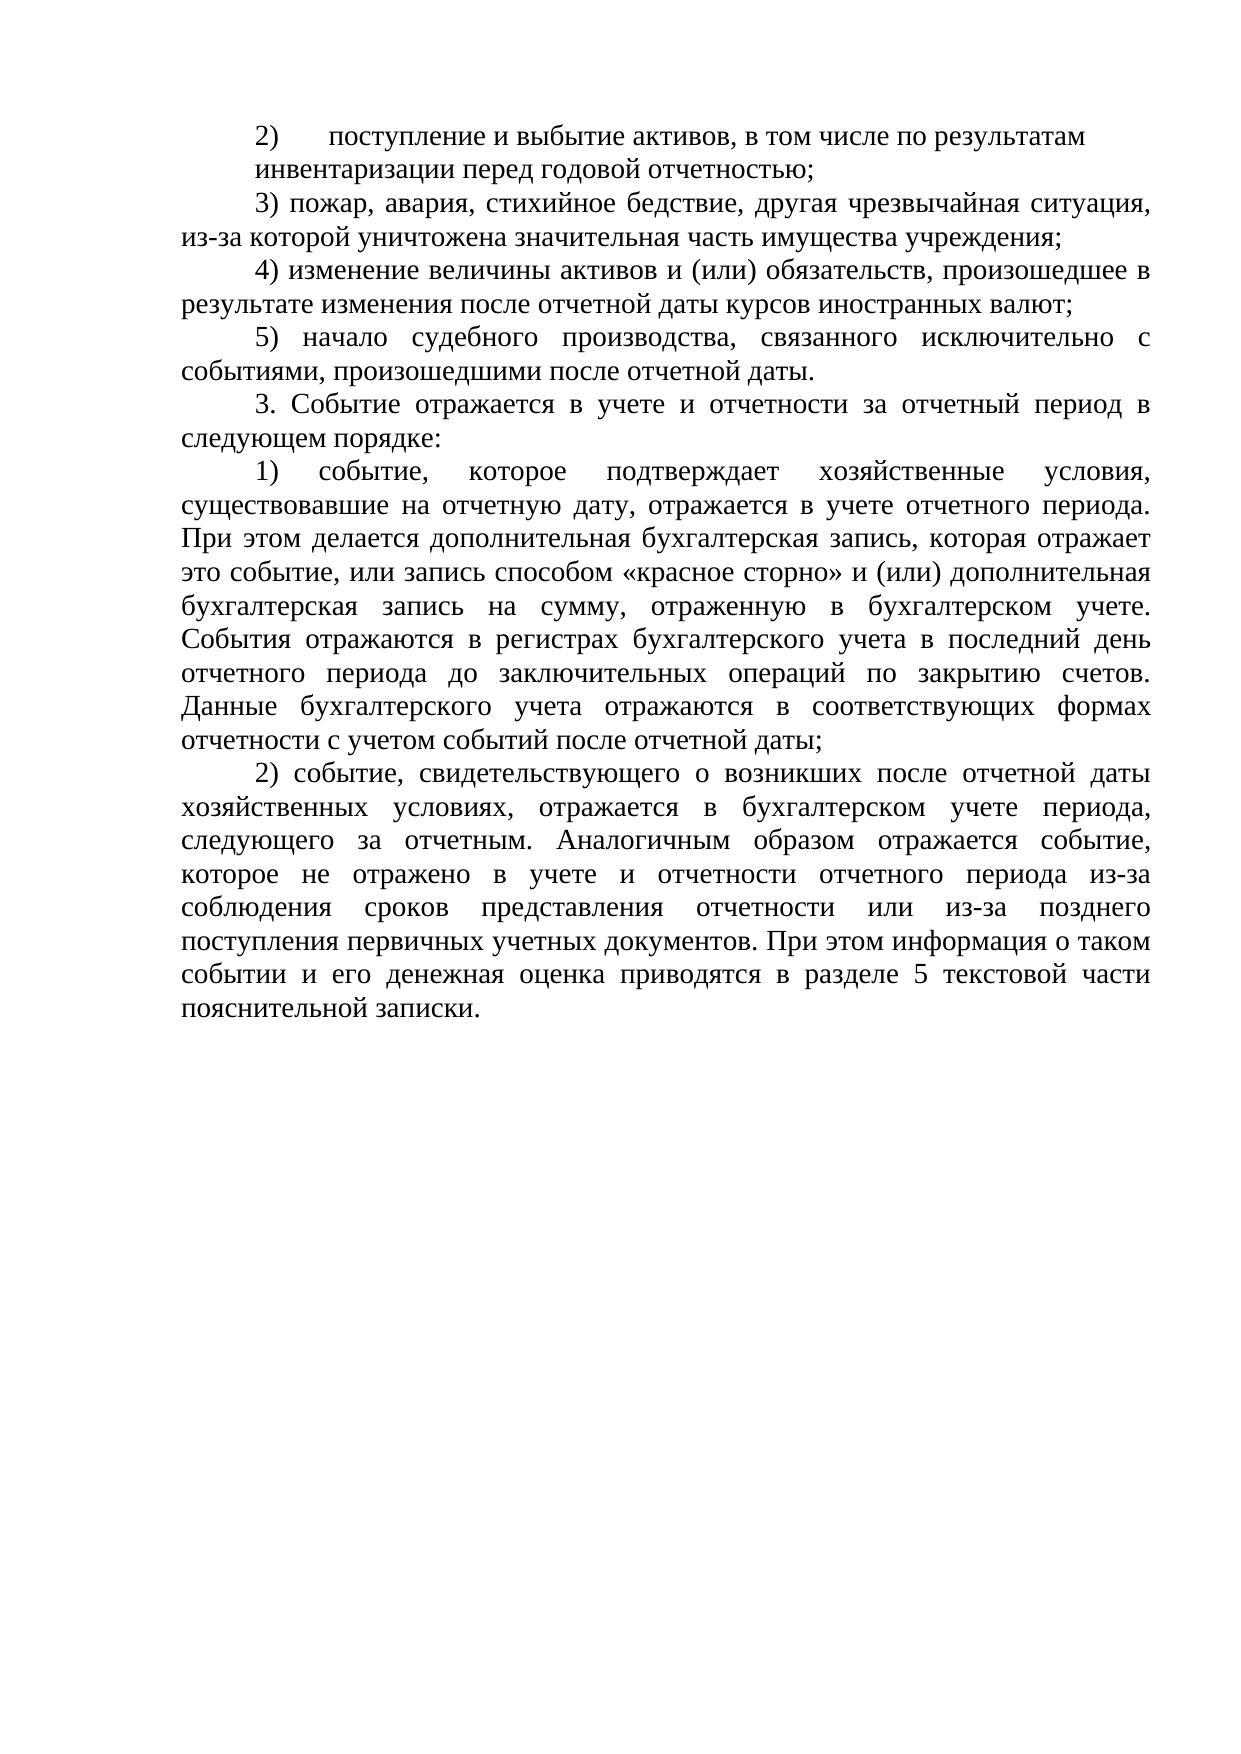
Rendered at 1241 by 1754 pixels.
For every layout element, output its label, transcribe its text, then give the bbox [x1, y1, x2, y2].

text инвентаризации перед годовой отчетностью; [181, 152, 1152, 185]
text 5) начало судебного производства, связанного исключительно с событиями, произошедшими после отчетной даты. [181, 319, 1152, 386]
text 1) событие, которое подтверждает хозяйственные условия, существовавшие на отчетную дату, отражается в учете отчетного периода. При этом делается дополнительная бухгалтерская запись, которая отражает это событие, или запись способом «красное сторно» и (или) дополнительная бухгалтерская запись на сумму, отраженную в бухгалтерском учете. События отражаются в регистрах бухгалтерского учета в последний день отчетного периода до заключительных операций по закрытию счетов. Данные бухгалтерского учета отражаются в соответствующих формах отчетности с учетом событий после отчетной даты; [181, 453, 1152, 755]
text 4) изменение величины активов и (или) обязательств, произошедшее в результате изменения после отчетной даты курсов иностранных валют; [181, 252, 1152, 319]
text 2) событие, свидетельствующего о возникших после отчетной даты хозяйственных условиях, отражается в бухгалтерском учете периода, следующего за отчетным. Аналогичным образом отражается событие, которое не отражено в учете и отчетности отчетного периода из-за соблюдения сроков представления отчетности или из-за позднего поступления первичных учетных документов. При этом информация о таком событии и его денежная оценка приводятся в разделе 5 текстовой части пояснительной записки. [181, 755, 1152, 1024]
text 3) пожар, авария, стихийное бедствие, другая чрезвычайная ситуация, из-за которой уничтожена значительная часть имущества учреждения; [181, 185, 1152, 252]
list поступление и выбытие активов, в том числе по результатам [181, 118, 1152, 152]
text 3. Событие отражается в учете и отчетности за отчетный период в следующем порядке: [181, 386, 1152, 453]
